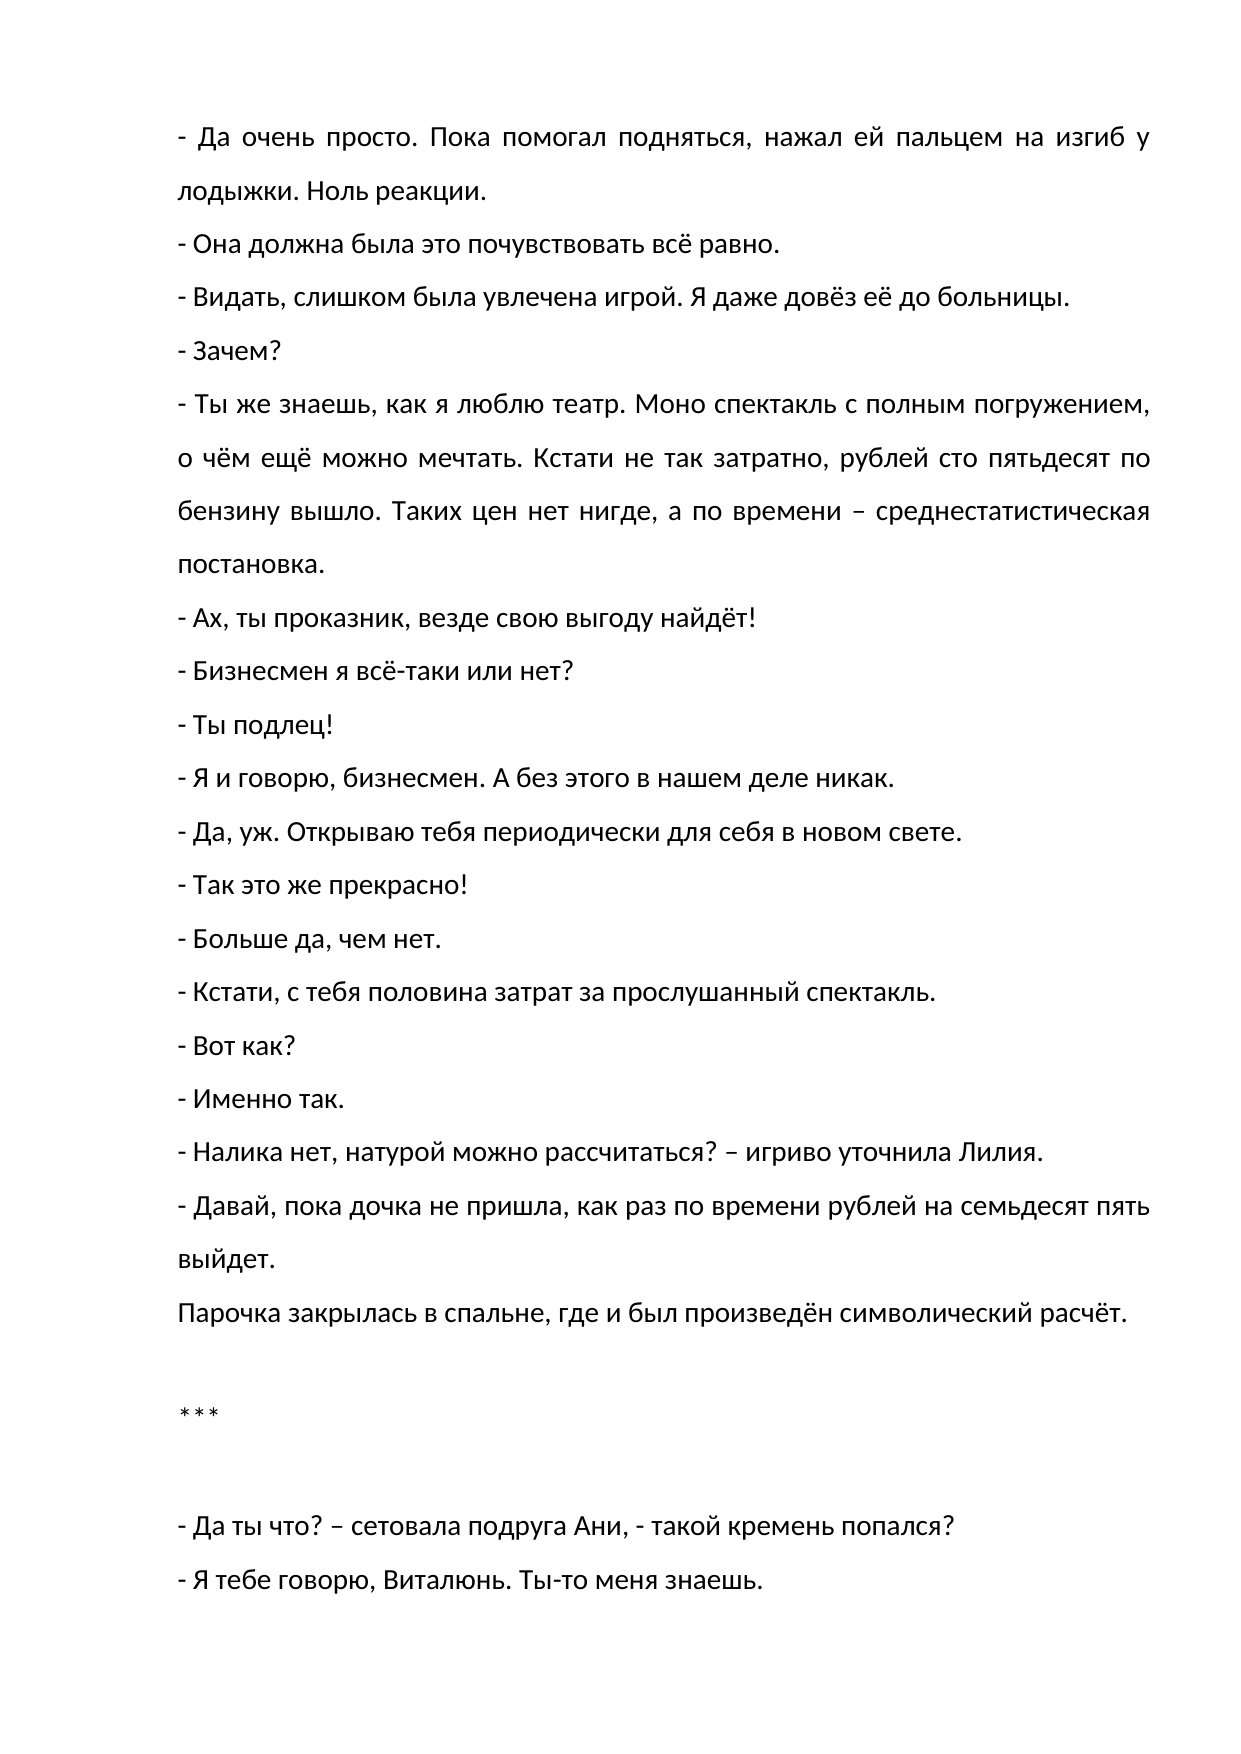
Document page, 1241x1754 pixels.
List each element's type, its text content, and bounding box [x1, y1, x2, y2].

text - Зачем? [177, 332, 1152, 367]
text - Ты же знаешь, как я люблю театр. Моно спектакль с полным погружением, о чём ещё можно мечтать. Кстати не так затратно, рублей сто пятьдесят по бензину вышло. Таких цен нет нигде, а по времени – среднестатистическая постановка. [177, 385, 1152, 581]
text - Больше да, чем нет. [177, 920, 1152, 955]
text - Вот как? [177, 1027, 1152, 1062]
text - Да очень просто. Пока помогал подняться, нажал ей пальцем на изгиб у лодыжки. Ноль реакции. [177, 118, 1152, 207]
text Парочка закрылась в спальне, где и был произведён символический расчёт. [177, 1294, 1152, 1329]
text - Ах, ты проказник, везде свою выгоду найдёт! [177, 599, 1152, 635]
text - Бизнесмен я всё-таки или нет? [177, 652, 1152, 688]
text - Ты подлец! [177, 706, 1152, 742]
text - Именно так. [177, 1080, 1152, 1116]
text - Так это же прекрасно! [177, 866, 1152, 902]
text - Давай, пока дочка не пришла, как раз по времени рублей на семьдесят пять выйдет. [177, 1187, 1152, 1276]
text - Да, уж. Открываю тебя периодически для себя в новом свете. [177, 813, 1152, 848]
text - Она должна была это почувствовать всё равно. [177, 225, 1152, 261]
text - Кстати, с тебя половина затрат за прослушанный спектакль. [177, 973, 1152, 1009]
text - Налика нет, натурой можно рассчитаться? – игриво уточнила Лилия. [177, 1133, 1152, 1169]
text *** [177, 1401, 1152, 1436]
text - Видать, слишком была увлечена игрой. Я даже довёз её до больницы. [177, 278, 1152, 314]
text - Я и говорю, бизнесмен. А без этого в нашем деле никак. [177, 759, 1152, 795]
text - Да ты что? – сетовала подруга Ани, - такой кремень попался? [177, 1507, 1152, 1543]
text - Я тебе говорю, Виталюнь. Ты-то меня знаешь. [177, 1561, 1152, 1597]
